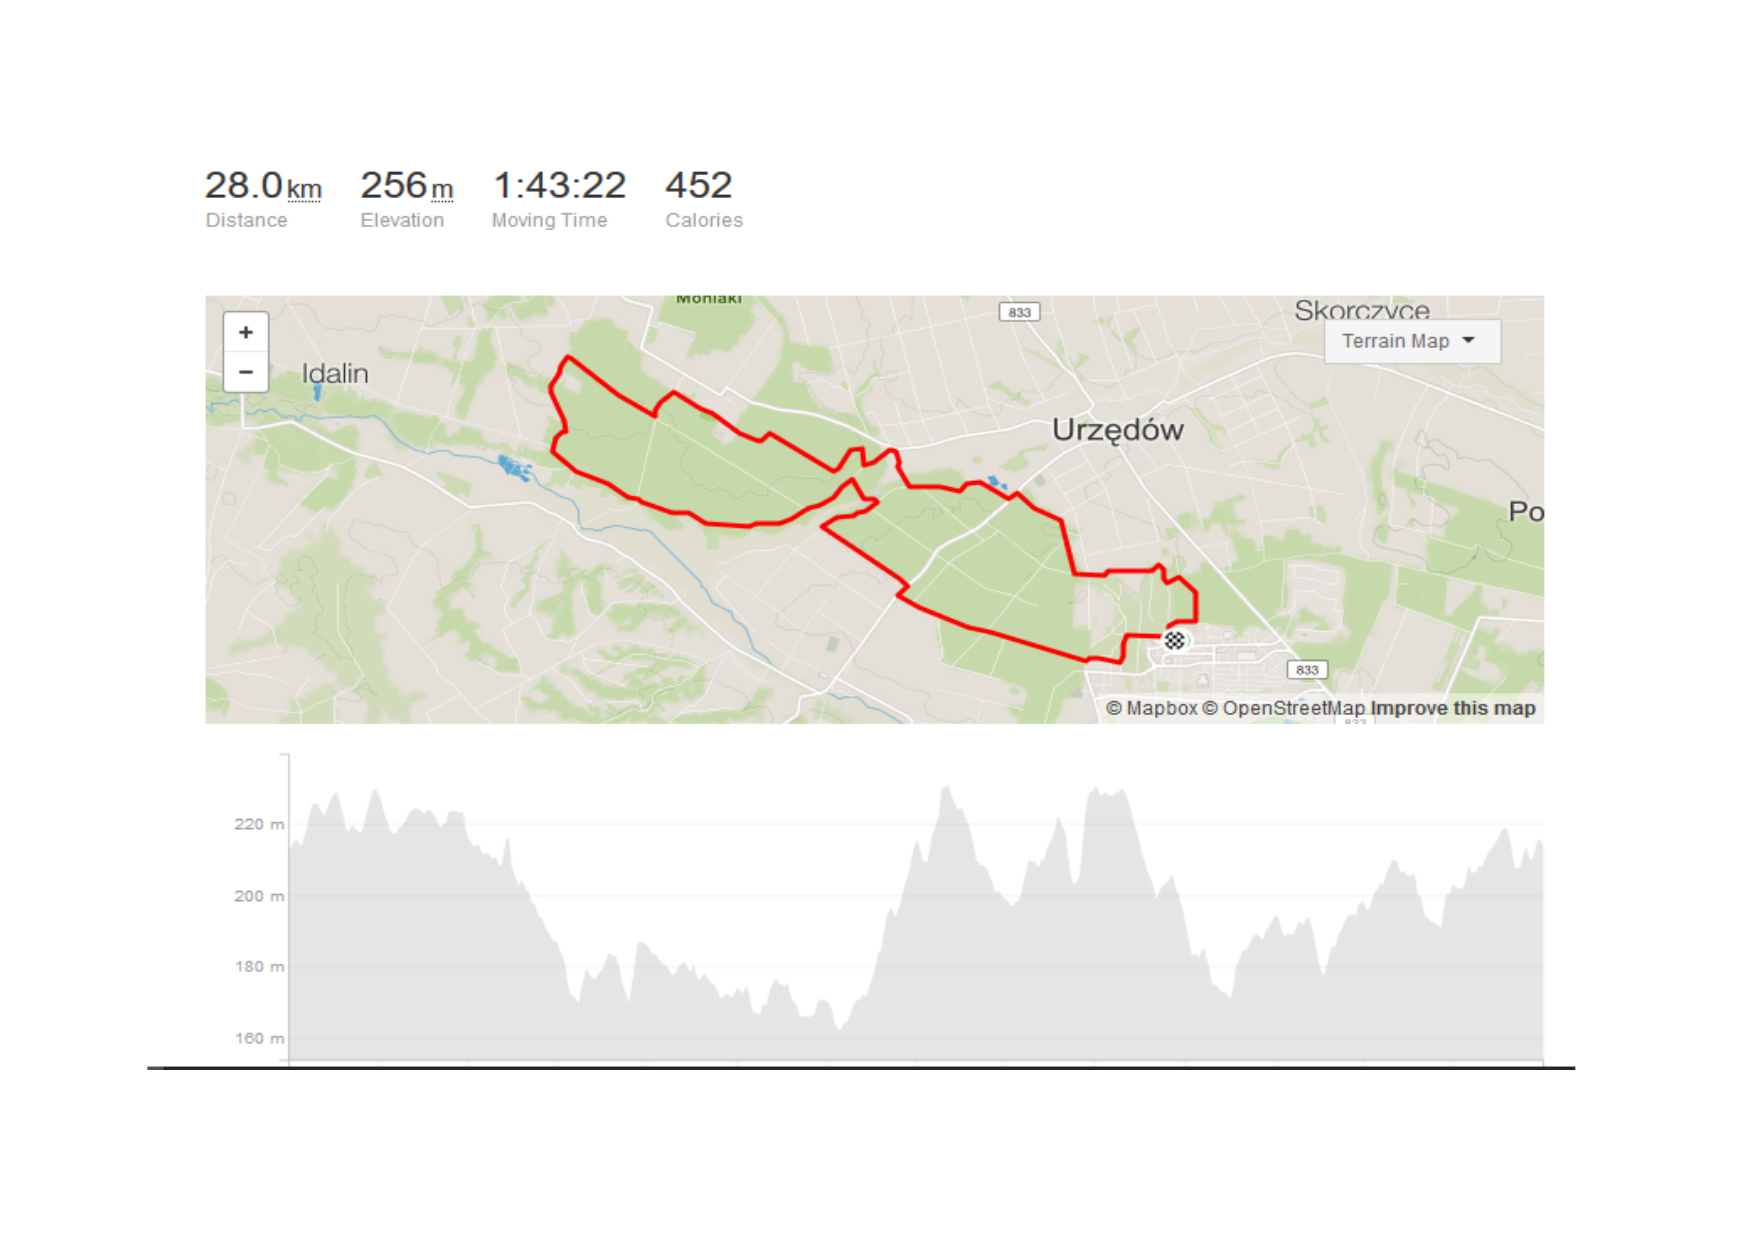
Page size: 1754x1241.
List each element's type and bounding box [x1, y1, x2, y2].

picture [147, 147, 1576, 1070]
